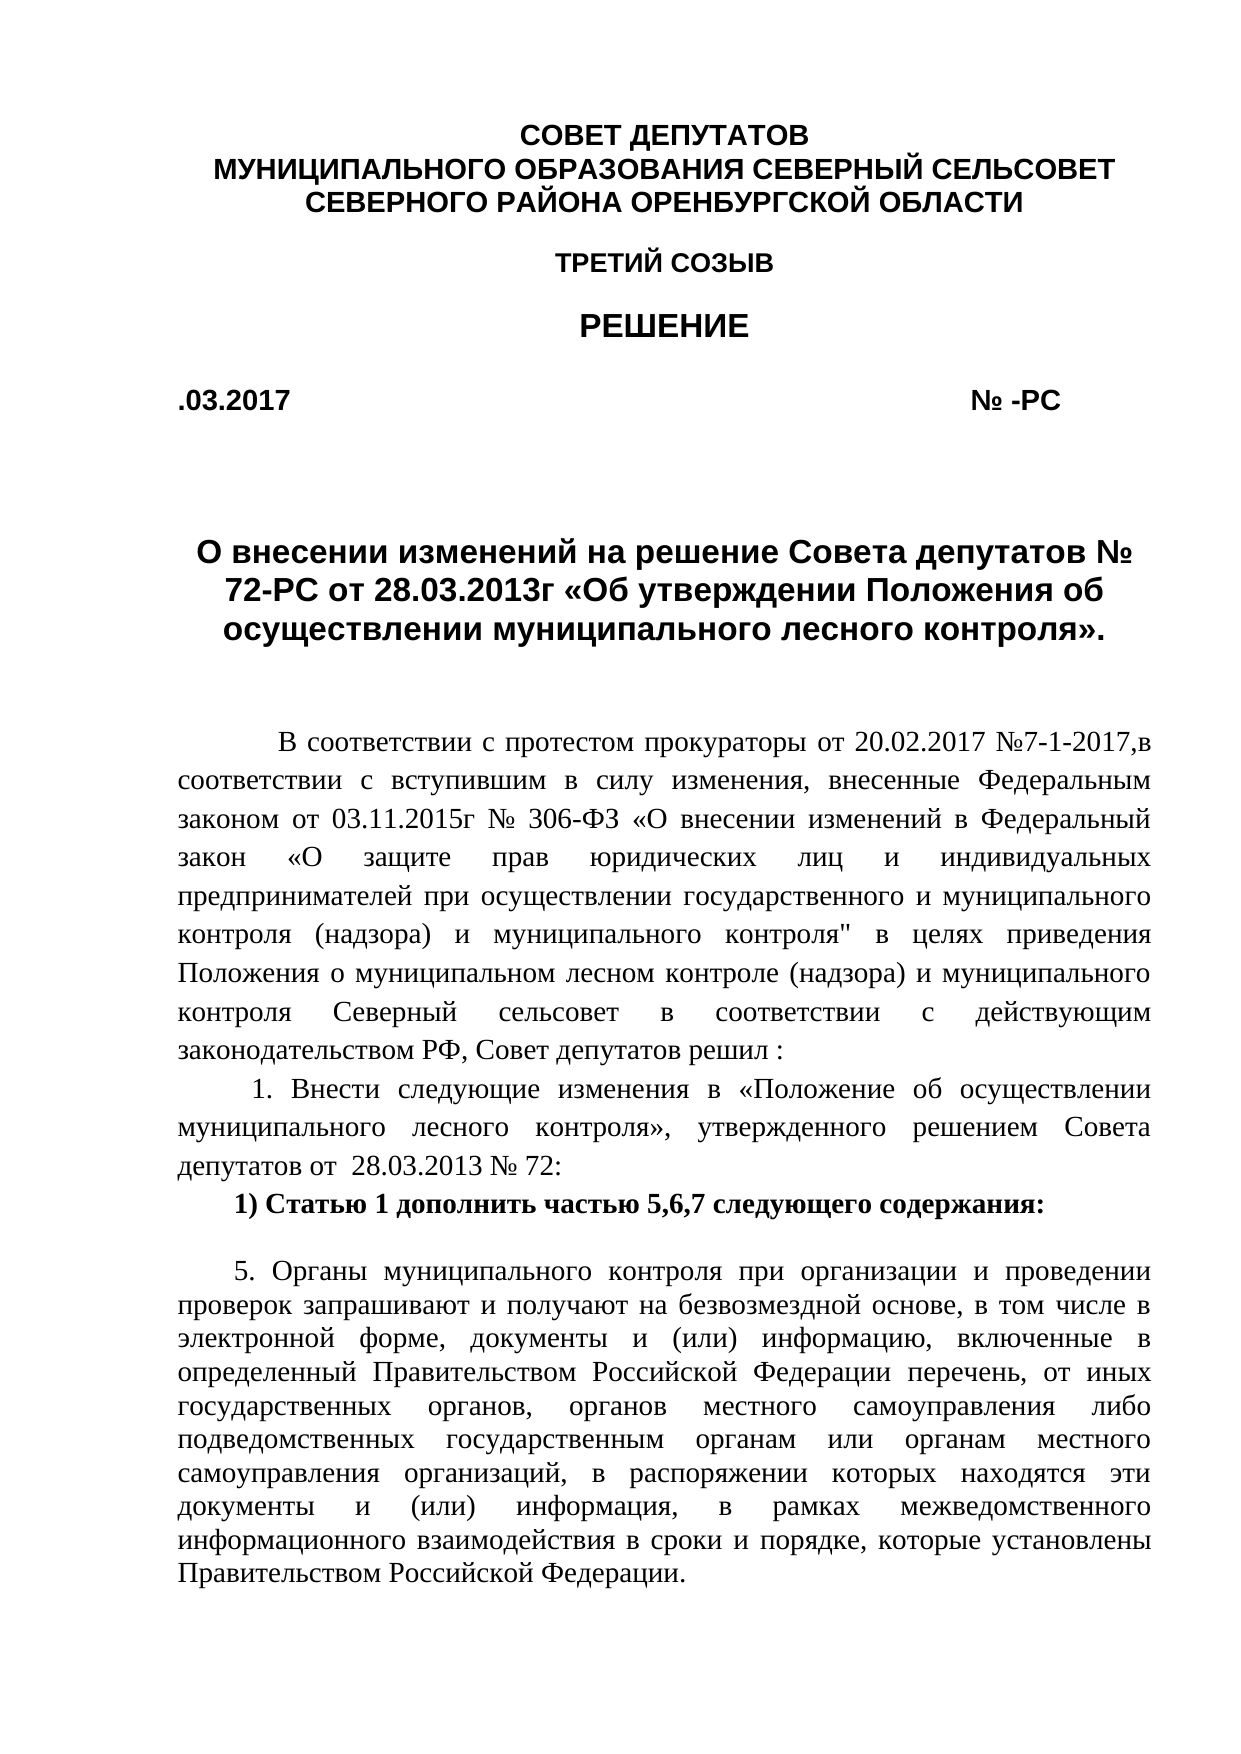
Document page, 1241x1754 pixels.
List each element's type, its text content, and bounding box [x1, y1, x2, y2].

text О внесении изменений на решение Совета депутатов № 72-РС от 28.03.2013г «Об утверждении Положения об осуществлении муниципального лесного контроля». [177, 532, 1152, 647]
text 5. Органы муниципального контроля при организации и проведении проверок запрашивают и получают на безвозмездной основе, в том числе в электронной форме, документы и (или) информацию, включенные в определенный Правительством Российской Федерации перечень, от иных государственных органов, органов местного самоуправления либо подведомственных государственным органам или органам местного самоуправления организаций, в распоряжении которых находятся эти документы и (или) информация, в рамках межведомственного информационного взаимодействия в сроки и порядке, которые установлены Правительством Российской Федерации. [177, 1253, 1152, 1589]
text 1) Статью 1 дополнить частью 5,6,7 следующего содержания: [177, 1186, 1152, 1220]
text СОВЕТ ДЕПУТАТОВ [177, 118, 1152, 152]
text ТРЕТИЙ СОЗЫВ [177, 247, 1152, 278]
text .03.2017 № -РС [177, 383, 1152, 416]
text РЕШЕНИЕ [177, 306, 1152, 344]
text В соответствии с протестом прокураторы от 20.02.2017 №7-1-2017,в соответствии с вступившим в силу изменения, внесенные Федеральным законом от 03.11.2015г № 306-ФЗ «О внесении изменений в Федеральный закон «О защите прав юридических лиц и индивидуальных предпринимателей при осуществлении государственного и муниципального контроля (надзора) и муниципального контроля" в целях приведения Положения о муниципальном лесном контроле (надзора) и муниципального контроля Северный сельсовет в соответствии с действующим законодательством РФ, Совет депутатов решил : [177, 724, 1152, 1066]
text МУНИЦИПАЛЬНОГО ОБРАЗОВАНИЯ СЕВЕРНЫЙ СЕЛЬСОВЕТ СЕВЕРНОГО РАЙОНА ОРЕНБУРГСКОЙ ОБЛАСТИ [177, 152, 1152, 219]
text 1. Внести следующие изменения в «Положение об осуществлении муниципального лесного контроля», утвержденного решением Совета депутатов от 28.03.2013 № 72: [177, 1071, 1152, 1181]
